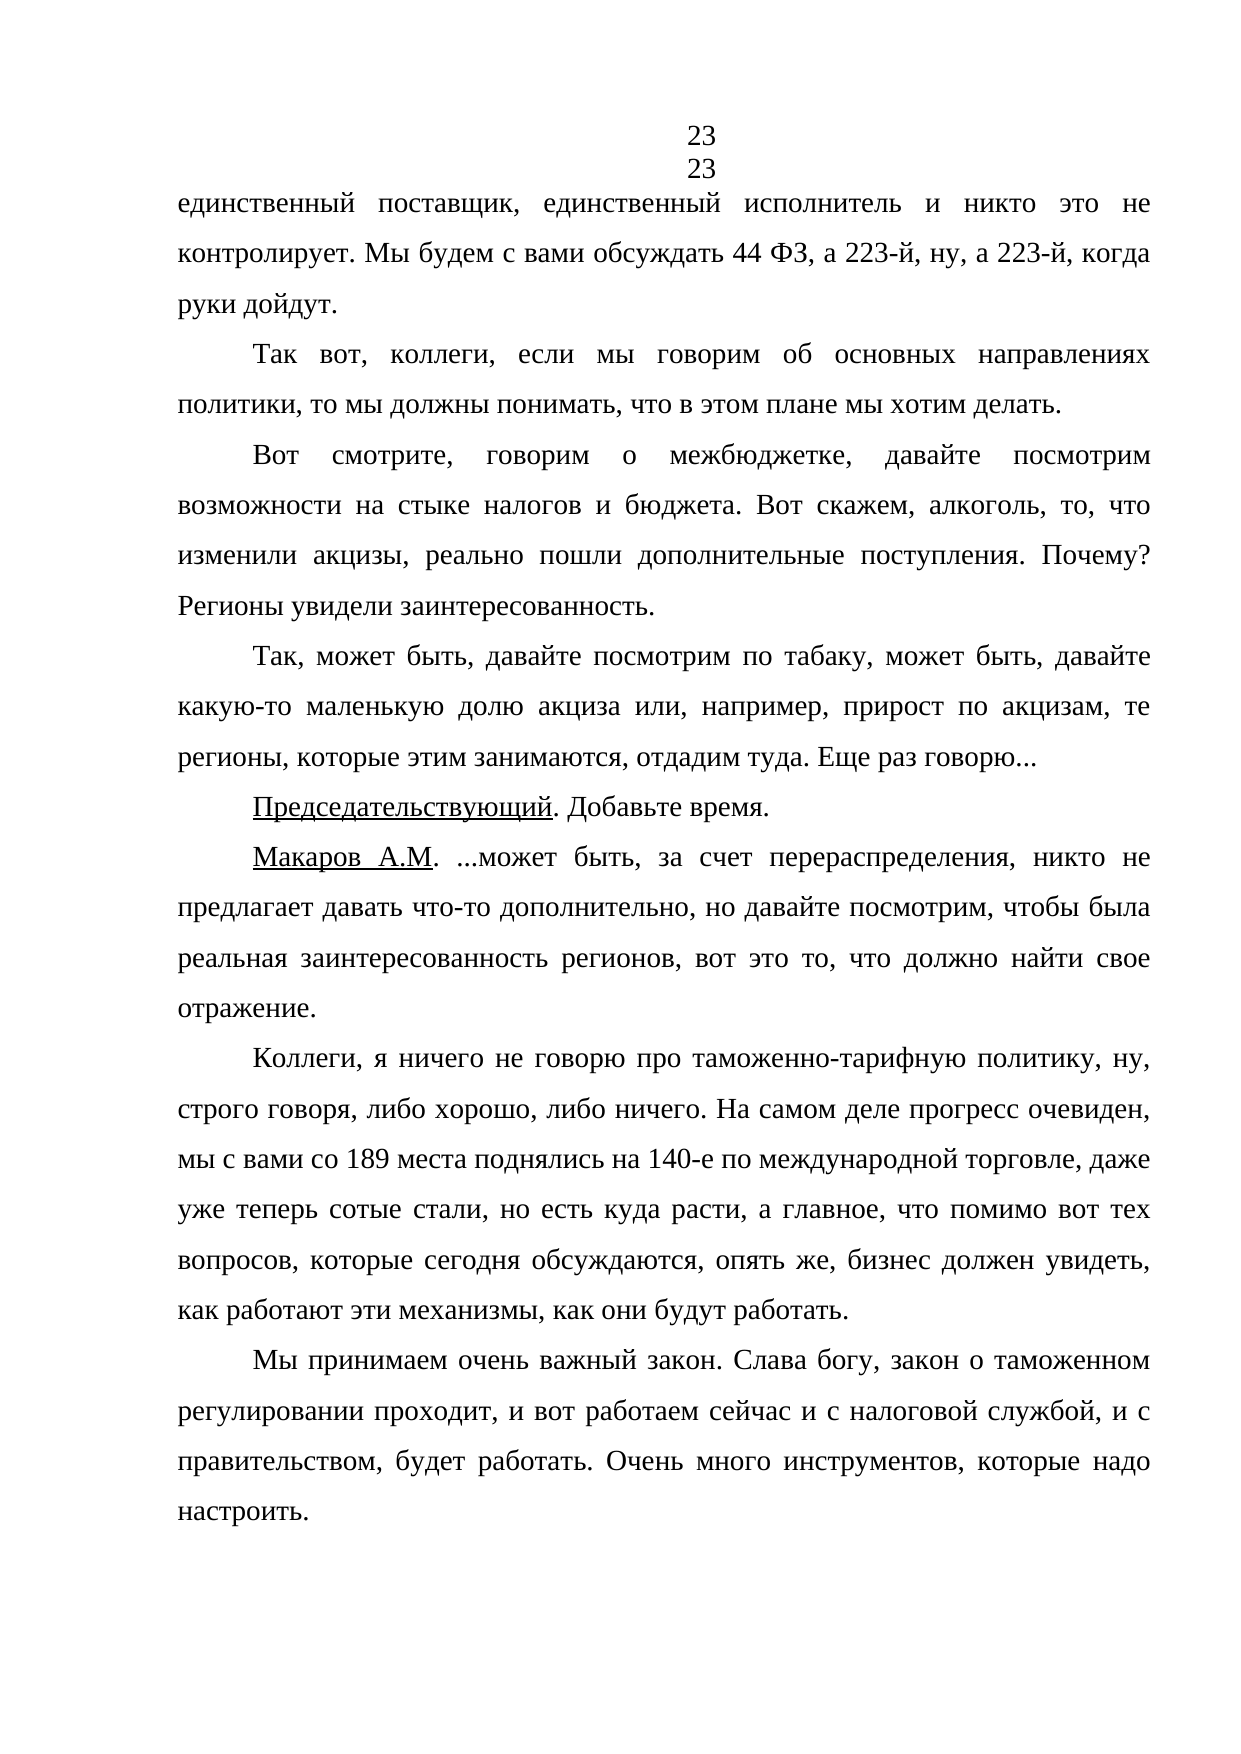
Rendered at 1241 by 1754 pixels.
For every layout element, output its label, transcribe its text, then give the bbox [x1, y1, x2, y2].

text Мы принимаем очень важный закон. Слава богу, закон о таможенном регулировании проходит, и вот работаем сейчас и с налоговой службой, и с правительством, будет работать. Очень много инструментов, которые надо настроить. [177, 1342, 1152, 1527]
text Так вот, коллеги, если мы говорим об основных направлениях политики, то мы должны понимать, что в этом плане мы хотим делать. [177, 336, 1152, 420]
text Коллеги, я ничего не говорю про таможенно-тарифную политику, ну, строго говоря, либо хорошо, либо ничего. На самом деле прогресс очевиден, мы с вами со 189 места поднялись на 140-е по международной торговле, даже уже теперь сотые стали, но есть куда расти, а главное, что помимо вот тех вопросов, которые сегодня обсуждаются, опять же, бизнес должен увидеть, как работают эти механизмы, как они будут работать. [177, 1041, 1152, 1326]
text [177, 185, 1152, 319]
text Так, может быть, давайте посмотрим по табаку, может быть, давайте какую-то маленькую долю акциза или, например, прирост по акцизам, те регионы, которые этим занимаются, отдадим туда. Еще раз говорю... [177, 638, 1152, 772]
text Макаров А.М. ...может быть, за счет перераспределения, никто не предлагает давать что-то дополнительно, но давайте посмотрим, чтобы была реальная заинтересованность регионов, вот это то, что должно найти свое отражение. [177, 839, 1152, 1024]
text Вот смотрите, говорим о межбюджетке, давайте посмотрим возможности на стыке налогов и бюджета. Вот скажем, алкоголь, то, что изменили акцизы, реально пошли дополнительные поступления. Почему? Регионы увидели заинтересованность. [177, 437, 1152, 621]
text Председательствующий. Добавьте время. [177, 789, 1152, 822]
